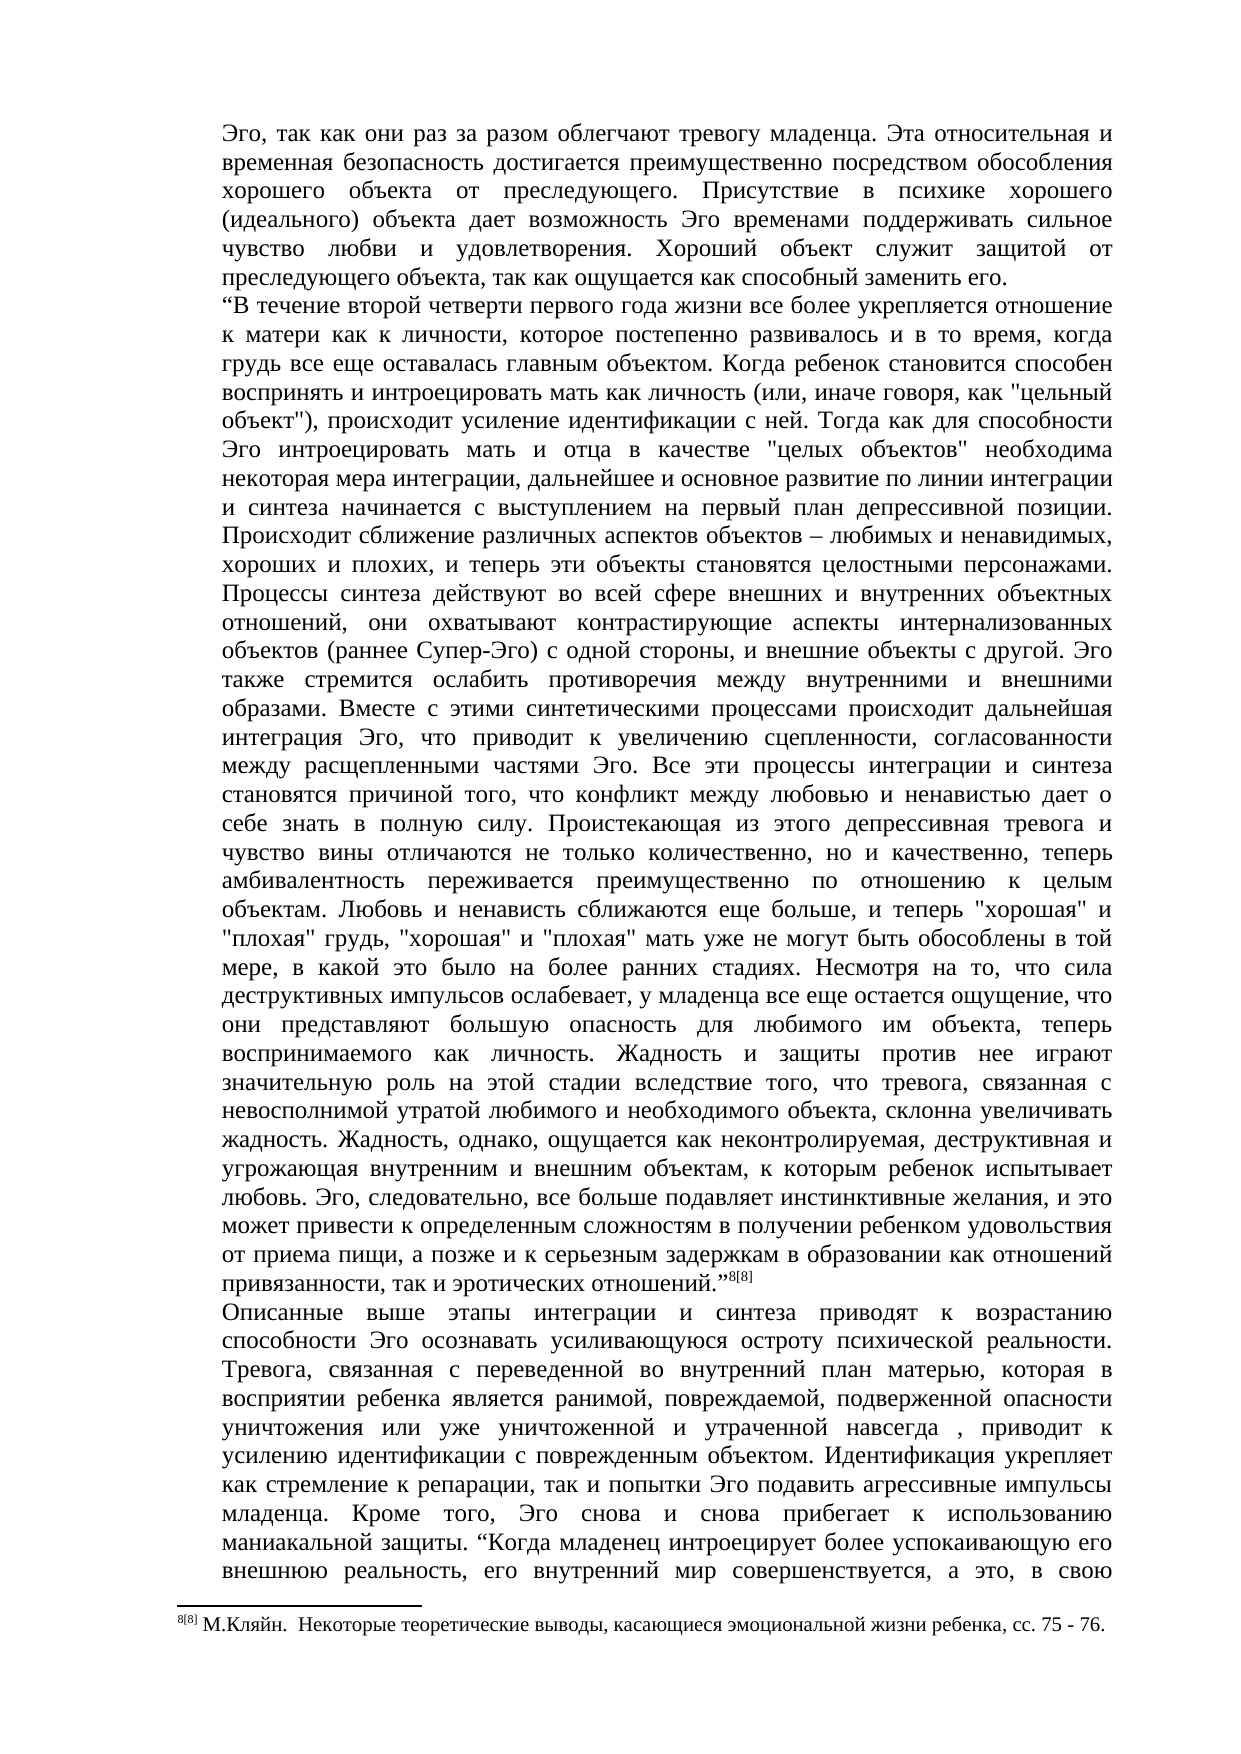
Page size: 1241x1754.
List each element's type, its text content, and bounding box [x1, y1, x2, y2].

text “В течение второй четверти первого года жизни все более укрепляется отношение к матери как к личности, которое постепенно развивалось и в то время, когда грудь все еще оставалась главным объектом. Когда ребенок становится способен воспринять и интроецировать мать как личность (или, иначе говоря, как "цельный объект"), происходит усиление идентификации с ней. Тогда как для способности Эго интроецировать мать и отца в качестве "целых объектов" необходима некоторая мера интеграции, дальнейшее и основное развитие по линии интеграции и синтеза начинается с выступлением на первый план депрессивной позиции. Происходит сближение различных аспектов объектов – любимых и ненавидимых, хороших и плохих, и теперь эти объекты становятся целостными персонажами. Процессы синтеза действуют во всей сфере внешних и внутренних объектных отношений, они охватывают контрастирующие аспекты интернализованных объектов (раннее Супер-Эго) с одной стороны, и внешние объекты с другой. Эго также стремится ослабить противоречия между внутренними и внешними образами. Вместе с этими синтетическими процессами происходит дальнейшая интеграция Эго, что приводит к увеличению сцепленности, согласованности между расщепленными частями Эго. Все эти процессы интеграции и синтеза становятся причиной того, что конфликт между любовью и ненавистью дает о себе знать в полную силу. Проистекающая из этого депрессивная тревога и чувство вины отличаются не только количественно, но и качественно, теперь амбивалентность переживается преимущественно по отношению к целым объектам. Любовь и ненависть сближаются еще больше, и теперь "хорошая" и "плохая" грудь, "хорошая" и "плохая" мать уже не могут быть обособлены в той мере, в какой это было на более ранних стадиях. Несмотря на то, что сила деструктивных импульсов ослабевает, у младенца все еще остается ощущение, что они представляют большую опасность для любимого им объекта, теперь воспринимаемого как личность. Жадность и защиты против нее играют значительную роль на этой стадии вследствие того, что тревога, связанная с невосполнимой утратой любимого и необходимого объекта, склонна увеличивать жадность. Жадность, однако, ощущается как неконтролируемая, деструктивная и угрожающая внутренним и внешним объектам, к которым ребенок испытывает любовь. Эго, следовательно, все больше подавляет инстинктивные желания, и это может привести к определенным сложностям в получении ребенком удовольствия от приема пищи, а позже и к серьезным задержкам в образовании как отношений привязанности, так и эротических отношений.”[8] [222, 291, 1113, 1297]
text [222, 1297, 1113, 1584]
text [222, 118, 1113, 291]
